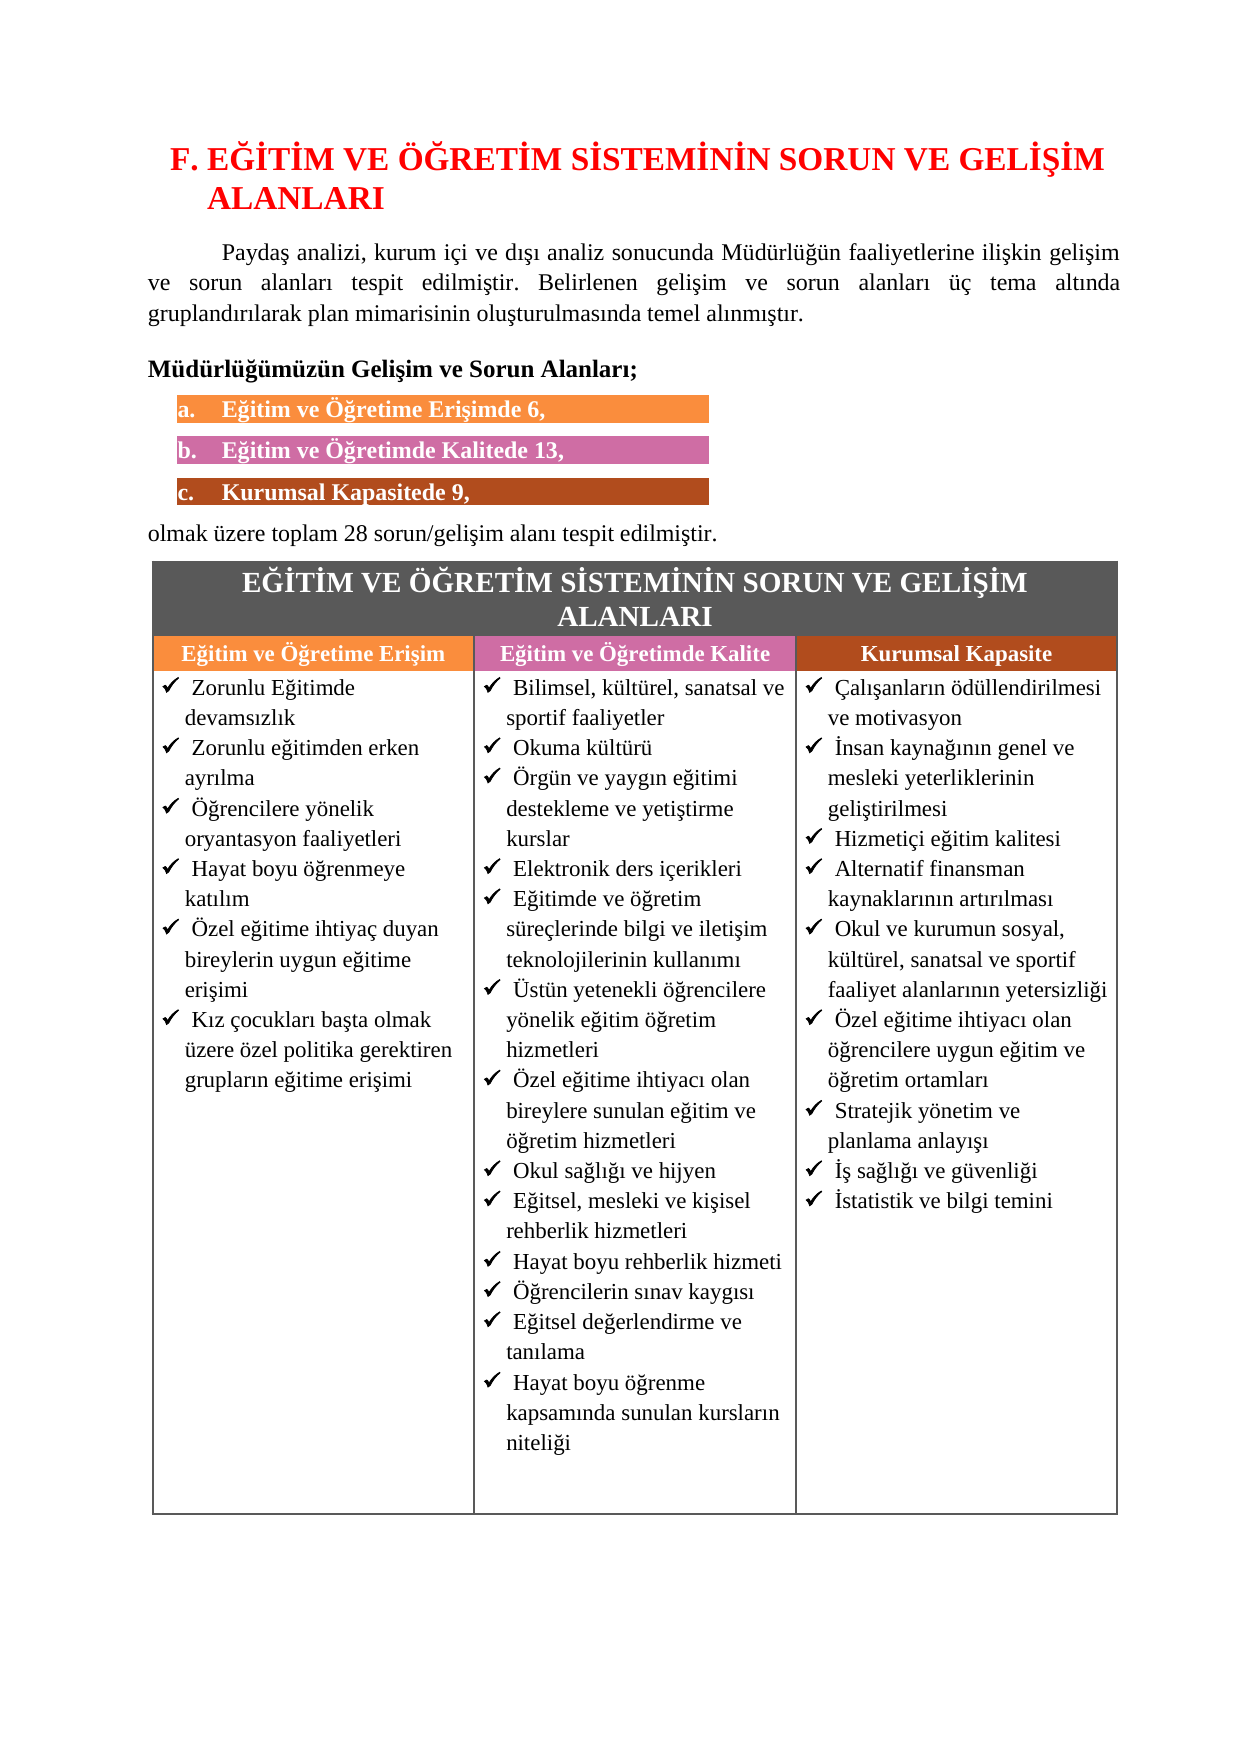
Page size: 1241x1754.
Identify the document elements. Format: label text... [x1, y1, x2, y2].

list Eğitim ve Öğretimde Kalitede 13, [177, 436, 709, 464]
text Müdürlüğümüzün Gelişim ve Sorun Alanları; [148, 354, 1122, 383]
subtitle EĞİTİM VE ÖĞRETİM SİSTEMİNİN SORUN VE GELİŞİM ALANLARI [207, 140, 1122, 216]
list Kurumsal Kapasitede 9, [177, 478, 709, 505]
table_cell Kurumsal Kapasite [797, 636, 1116, 671]
table_cell Çalışanların ödüllendirilmesi ve motivasyon İnsan kaynağının genel ve mesleki yeterliklerinin geliştirilmesi Hizmetiçi eğitim kalitesi Alternatif finansman kaynaklarının artırılması Okul ve kurumun sosyal, kültürel, sanatsal ve sportif faaliyet alanlarının yetersizliği Özel eğitime ihtiyacı olan öğrencilere uygun eğitim ve öğretim ortamları Stratejik yönetim ve planlama anlayışı İş sağlığı ve güvenliği İstatistik ve bilgi temini [797, 671, 1116, 1513]
table_cell Eğitim ve Öğretimde Kalite [475, 636, 795, 671]
text olmak üzere toplam 28 sorun/gelişim alanı tespit edilmiştir. [148, 519, 1122, 547]
text Paydaş analizi, kurum içi ve dışı analiz sonucunda Müdürlüğün faaliyetlerine ilişkin gelişim ve sorun alanları tespit edilmiştir. Belirlenen gelişim ve sorun alanları üç tema altında gruplandırılarak plan mimarisinin oluşturulmasında temel alınmıştır. [148, 238, 1122, 326]
table_cell Eğitim ve Öğretime Erişim [154, 636, 473, 671]
list Eğitim ve Öğretime Erişimde 6, [177, 395, 709, 423]
table_header EĞİTİM VE ÖĞRETİM SİSTEMİNİN SORUN VE GELİŞİM ALANLARI [154, 563, 1116, 636]
table_cell Bilimsel, kültürel, sanatsal ve sportif faaliyetler Okuma kültürü Örgün ve yaygın eğitimi destekleme ve yetiştirme kurslar Elektronik ders içerikleri Eğitimde ve öğretim süreçlerinde bilgi ve iletişim teknolojilerinin kullanımı Üstün yetenekli öğrencilere yönelik eğitim öğretim hizmetleri Özel eğitime ihtiyacı olan bireylere sunulan eğitim ve öğretim hizmetleri Okul sağlığı ve hijyen Eğitsel, mesleki ve kişisel rehberlik hizmetleri Hayat boyu rehberlik hizmeti Öğrencilerin sınav kaygısı Eğitsel değerlendirme ve tanılama Hayat boyu öğrenme kapsamında sunulan kursların niteliği [475, 671, 795, 1513]
table_cell Zorunlu Eğitimde devamsızlık Zorunlu eğitimden erken ayrılma Öğrencilere yönelik oryantasyon faaliyetleri Hayat boyu öğrenmeye katılım Özel eğitime ihtiyaç duyan bireylerin uygun eğitime erişimi Kız çocukları başta olmak üzere özel politika gerektiren grupların eğitime erişimi [154, 671, 473, 1513]
